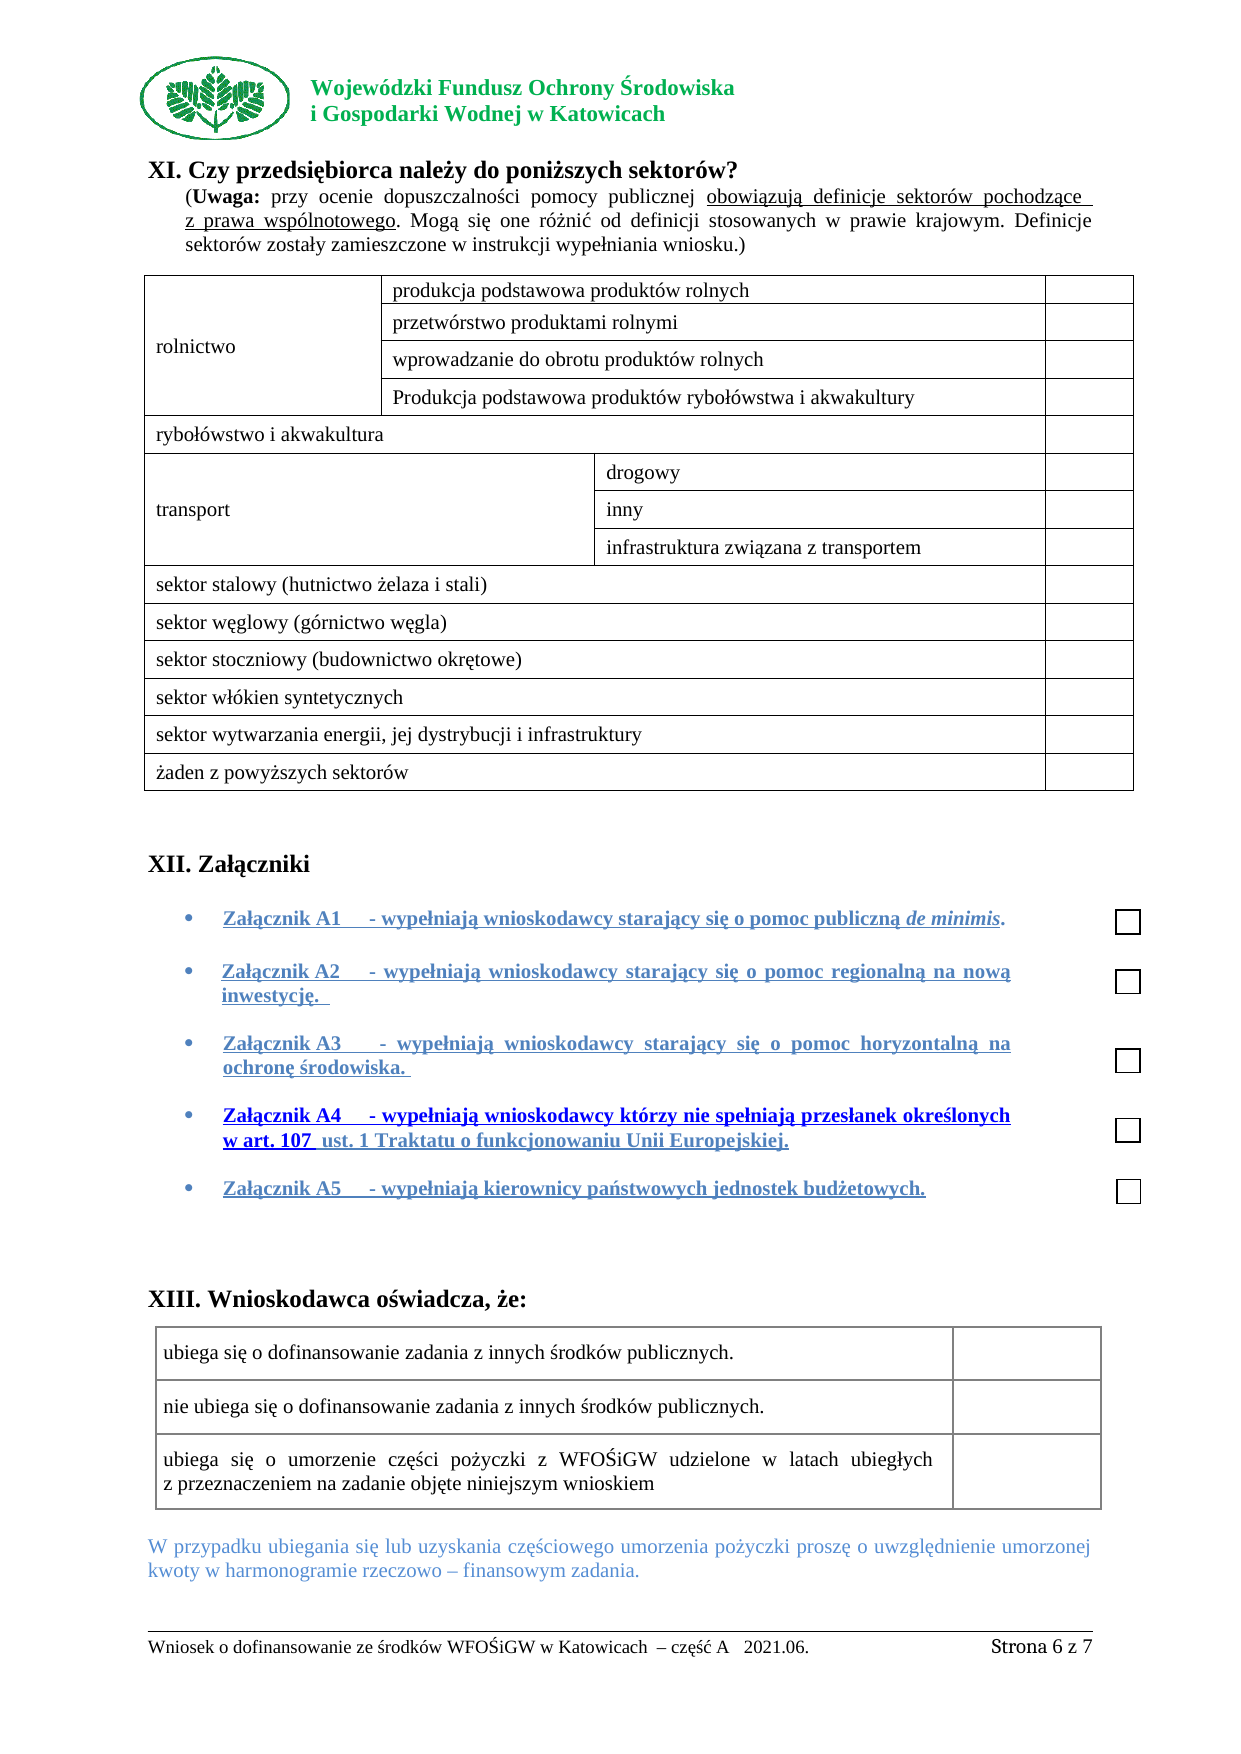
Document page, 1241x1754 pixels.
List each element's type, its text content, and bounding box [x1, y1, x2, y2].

list Załącznik A2 - wypełniają wnioskodawcy starający się o pomoc regionalną na nową inwestycję. [185, 959, 1011, 1007]
table_header [954, 1328, 1100, 1379]
text XII. Załączniki [148, 849, 1093, 877]
table_cell [1046, 754, 1133, 790]
table_header [1046, 276, 1133, 303]
table_cell sektor wytwarzania energii, jej dystrybucji i infrastruktury [145, 716, 1045, 753]
table_cell infrastruktura związana z transportem [595, 529, 1045, 565]
table_cell sektor węglowy (górnictwo węgla) [145, 604, 1045, 640]
table_header ubiega się o dofinansowanie zadania z innych środków publicznych. [157, 1328, 952, 1379]
text (Uwaga: przy ocenie dopuszczalności pomocy publicznej obowiązują definicje sektorów pochodzące z prawa wspólnotowego. Mogą się one różnić od definicji stosowanych w prawie krajowym. Definicje sektorów zostały zamieszczone w instrukcji wypełniania wniosku.) [185, 184, 1093, 256]
table_cell wprowadzanie do obrotu produktów rolnych [382, 341, 1045, 378]
text W przypadku ubiegania się lub uzyskania częściowego umorzenia pożyczki proszę o uwzględnienie umorzonej kwoty w harmonogramie rzeczowo – finansowym zadania. [148, 1534, 1093, 1582]
table_cell sektor włókien syntetycznych [145, 679, 1045, 715]
table_cell rybołówstwo i akwakultura [145, 416, 1045, 453]
table_cell żaden z powyższych sektorów [145, 754, 1045, 790]
table_cell [1046, 491, 1133, 528]
table_cell [1046, 379, 1133, 415]
table_cell Produkcja podstawowa produktów rybołówstwa i akwakultury [382, 379, 1045, 415]
table_cell [954, 1435, 1100, 1508]
text XI. Czy przedsiębiorca należy do poniższych sektorów? [148, 155, 1093, 184]
table_cell nie ubiega się o dofinansowanie zadania z innych środków publicznych. [157, 1381, 952, 1432]
table_cell [1046, 716, 1133, 753]
table_cell [1046, 566, 1133, 603]
list Załącznik A4 - wypełniają wnioskodawcy którzy nie spełniają przesłanek określonych w art. 107 ust. 1 Traktatu o funkcjonowaniu Unii Europejskiej. [185, 1103, 1011, 1152]
table_cell drogowy [595, 454, 1045, 490]
picture [139, 56, 290, 140]
table_header produkcja podstawowa produktów rolnych [382, 276, 1045, 303]
table_cell przetwórstwo produktami rolnymi [382, 304, 1045, 340]
table_cell inny [595, 491, 1045, 528]
table_cell sektor stoczniowy (budownictwo okrętowe) [145, 641, 1045, 678]
table_cell [954, 1381, 1100, 1432]
table_cell [1046, 641, 1133, 678]
table_cell ubiega się o umorzenie części pożyczki z WFOŚiGW udzielone w latach ubiegłych z przeznaczeniem na zadanie objęte niniejszym wnioskiem [157, 1435, 952, 1508]
list Załącznik A3 - wypełniają wnioskodawcy starający się o pomoc horyzontalną na ochronę środowiska. [185, 1031, 1011, 1079]
table_cell transport [145, 454, 594, 565]
list XIII. Wnioskodawca oświadcza, że: [148, 1284, 1093, 1313]
table_cell [1046, 341, 1133, 378]
table_cell [1046, 604, 1133, 640]
list Załącznik A5 - wypełniają kierownicy państwowych jednostek budżetowych. [185, 1176, 1011, 1200]
table_cell [1046, 529, 1133, 565]
list Załącznik A1 - wypełniają wnioskodawcy starający się o pomoc publiczną de minimis. [185, 906, 1093, 930]
table_cell [1046, 416, 1133, 453]
table_cell sektor stalowy (hutnictwo żelaza i stali) [145, 566, 1045, 603]
table_cell [1046, 454, 1133, 490]
table_cell [1046, 304, 1133, 340]
table_header rolnictwo [145, 276, 381, 415]
table_cell [1046, 679, 1133, 715]
